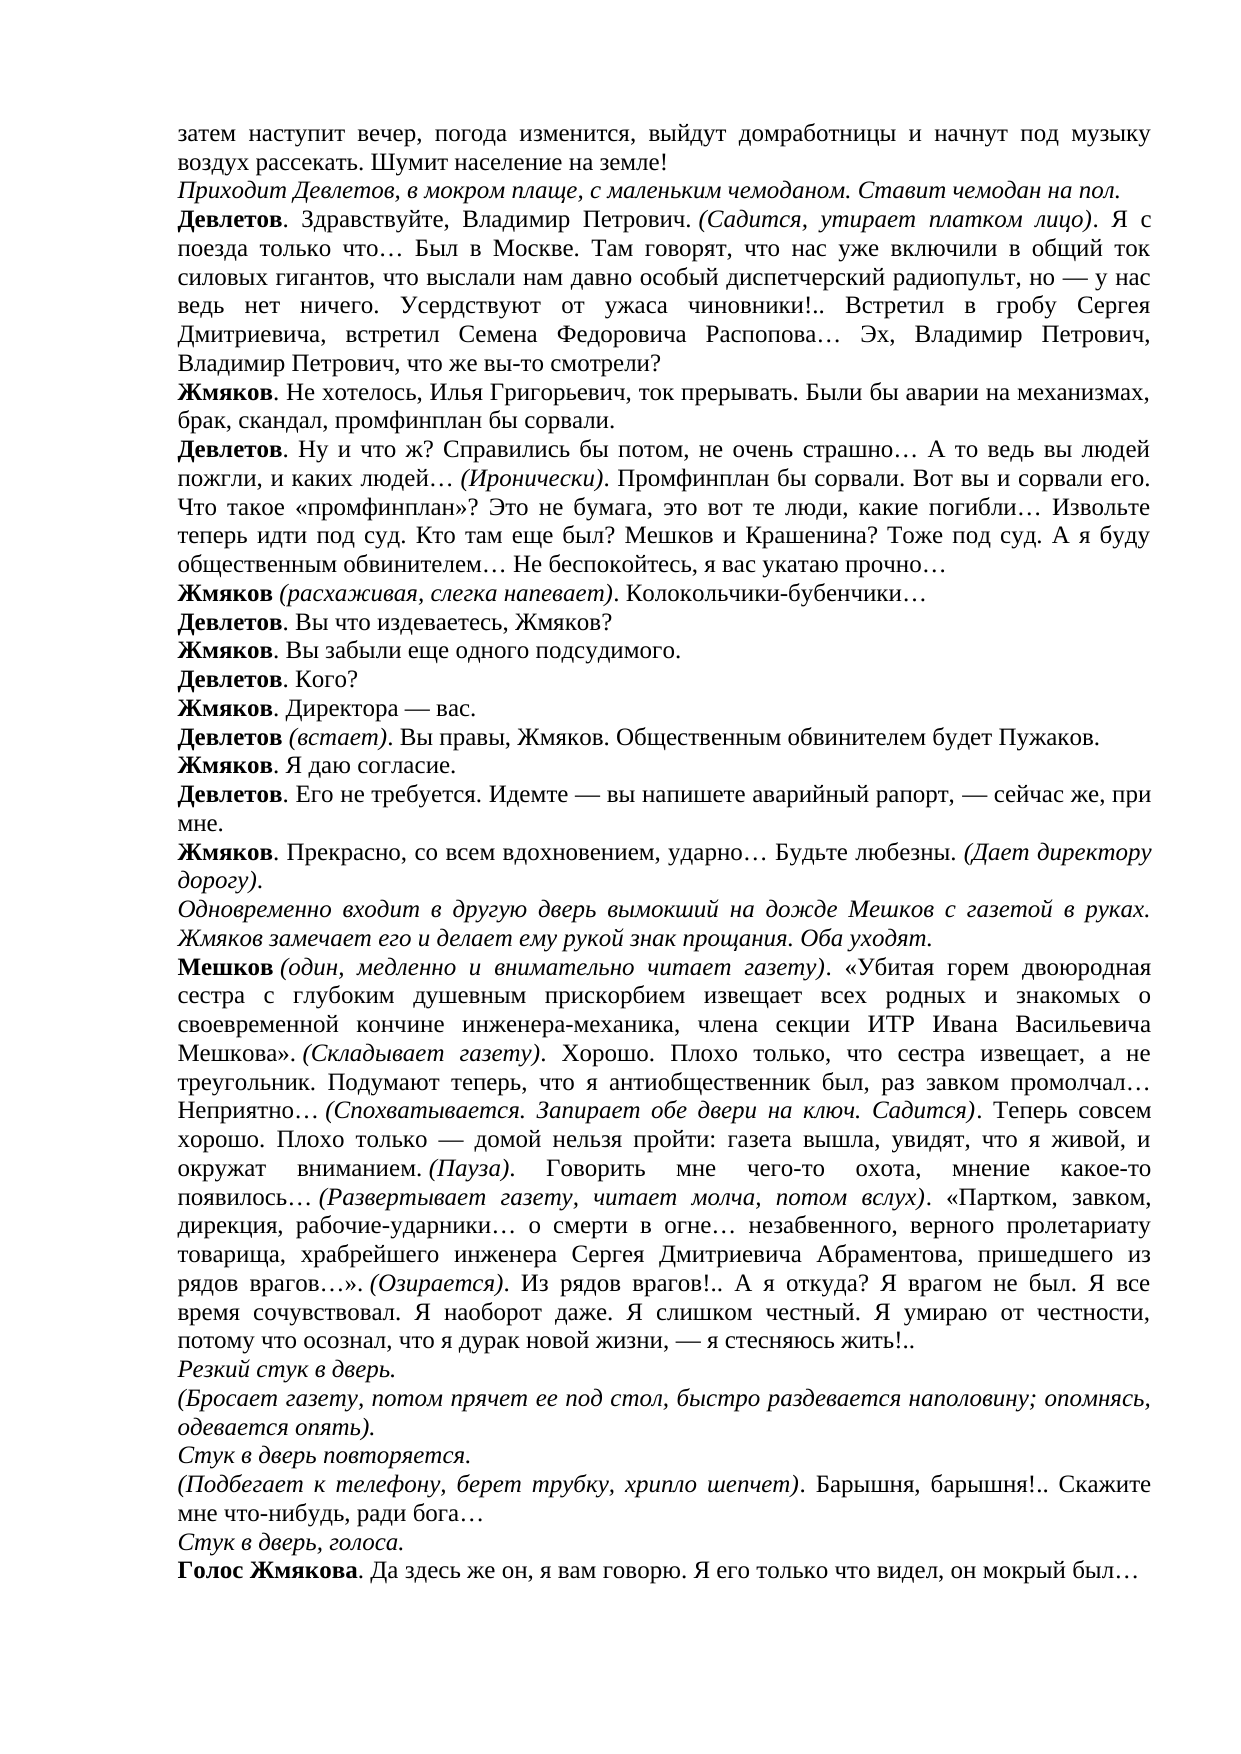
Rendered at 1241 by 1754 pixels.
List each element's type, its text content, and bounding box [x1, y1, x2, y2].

text Жмяков. Не хотелось, Илья Григорьевич, ток прерывать. Были бы аварии на механизмах, брак, скандал, промфинплан бы сорвали. [177, 377, 1152, 434]
text Приходит Девлетов, в мокром плаще, с маленьким чемоданом. Ставит чемодан на пол. [177, 176, 1152, 204]
text Голос Жмякова. Да здесь же он, я вам говорю. Я его только что видел, он мокрый был… [177, 1556, 1152, 1584]
text Девлетов. Здравствуйте, Владимир Петрович. (Садится, утирает платком лицо). Я с поезда только что… Был в Москве. Там говорят, что нас уже включили в общий ток силовых гигантов, что выслали нам давно особый диспетчерский радиопульт, но — у нас ведь нет ничего. Усердствуют от ужаса чиновники!.. Встретил в гробу Сергея Дмитриевича, встретил Семена Федоровича Распопова… Эх, Владимир Петрович, Владимир Петрович, что же вы-то смотрели? [177, 204, 1152, 377]
text Девлетов. Ну и что ж? Справились бы потом, не очень страшно… А то ведь вы людей пожгли, и каких людей… (Иронически). Промфинплан бы сорвали. Вот вы и сорвали его. Что такое «промфинплан»? Это не бумага, это вот те люди, какие погибли… Извольте теперь идти под суд. Кто там еще был? Мешков и Крашенина? Тоже под суд. А я буду общественным обвинителем… Не беспокойтесь, я вас укатаю прочно… [177, 434, 1152, 578]
text Жмяков. Вы забыли еще одного подсудимого. [177, 636, 1152, 664]
text Девлетов. Кого? [177, 664, 1152, 693]
text Девлетов (встает). Вы правы, Жмяков. Общественным обвинителем будет Пужаков. [177, 722, 1152, 751]
text (Бросает газету, потом прячет ее под стол, быстро раздевается наполовину; опомнясь, одевается опять). [177, 1383, 1152, 1441]
text Мешков (один, медленно и внимательно читает газету). «Убитая горем двоюродная сестра с глубоким душевным прискорбием извещает всех родных и знакомых о своевременной кончине инженера-механика, члена секции ИТР Ивана Васильевича Мешкова». (Складывает газету). Хорошо. Плохо только, что сестра извещает, а не треугольник. Подумают теперь, что я антиобщественник был, раз завком промолчал… Неприятно… (Спохватывается. Запирает обе двери на ключ. Садится). Теперь совсем хорошо. Плохо только — домой нельзя пройти: газета вышла, увидят, что я живой, и окружат вниманием. (Пауза). Говорить мне чего-то охота, мнение какое-то появилось… (Развертывает газету, читает молча, потом вслух). «Партком, завком, дирекция, рабочие-ударники… о смерти в огне… незабвенного, верного пролетариату товарища, храбрейшего инженера Сергея Дмитриевича Абраментова, пришедшего из рядов врагов…». (Озирается). Из рядов врагов!.. А я откуда? Я врагом не был. Я все время сочувствовал. Я наоборот даже. Я слишком честный. Я умираю от честности, потому что осознал, что я дурак новой жизни, — я стесняюсь жить!.. [177, 952, 1152, 1354]
text Жмяков. Директора — вас. [177, 693, 1152, 722]
text Девлетов. Его не требуется. Идемте — вы напишете аварийный рапорт, — сейчас же, при мне. [177, 779, 1152, 837]
text Стук в дверь, голоса. [177, 1527, 1152, 1556]
text Одновременно входит в другую дверь вымокший на дожде Мешков с газетой в руках. Жмяков замечает его и делает ему рукой знак прощания. Оба уходят. [177, 894, 1152, 952]
text Девлетов. Вы что издеваетесь, Жмяков? [177, 607, 1152, 636]
text (Подбегает к телефону, берет трубку, хрипло шепчет). Барышня, барышня!.. Скажите мне что-нибудь, ради бога… [177, 1469, 1152, 1527]
text Жмяков. Я даю согласие. [177, 751, 1152, 779]
text Жмяков (расхаживая, слегка напевает). Колокольчики-бубенчики… [177, 578, 1152, 607]
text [177, 118, 1152, 176]
text Стук в дверь повторяется. [177, 1441, 1152, 1469]
text Жмяков. Прекрасно, со всем вдохновением, ударно… Будьте любезны. (Дает директору дорогу). [177, 837, 1152, 894]
text Резкий стук в дверь. [177, 1354, 1152, 1383]
